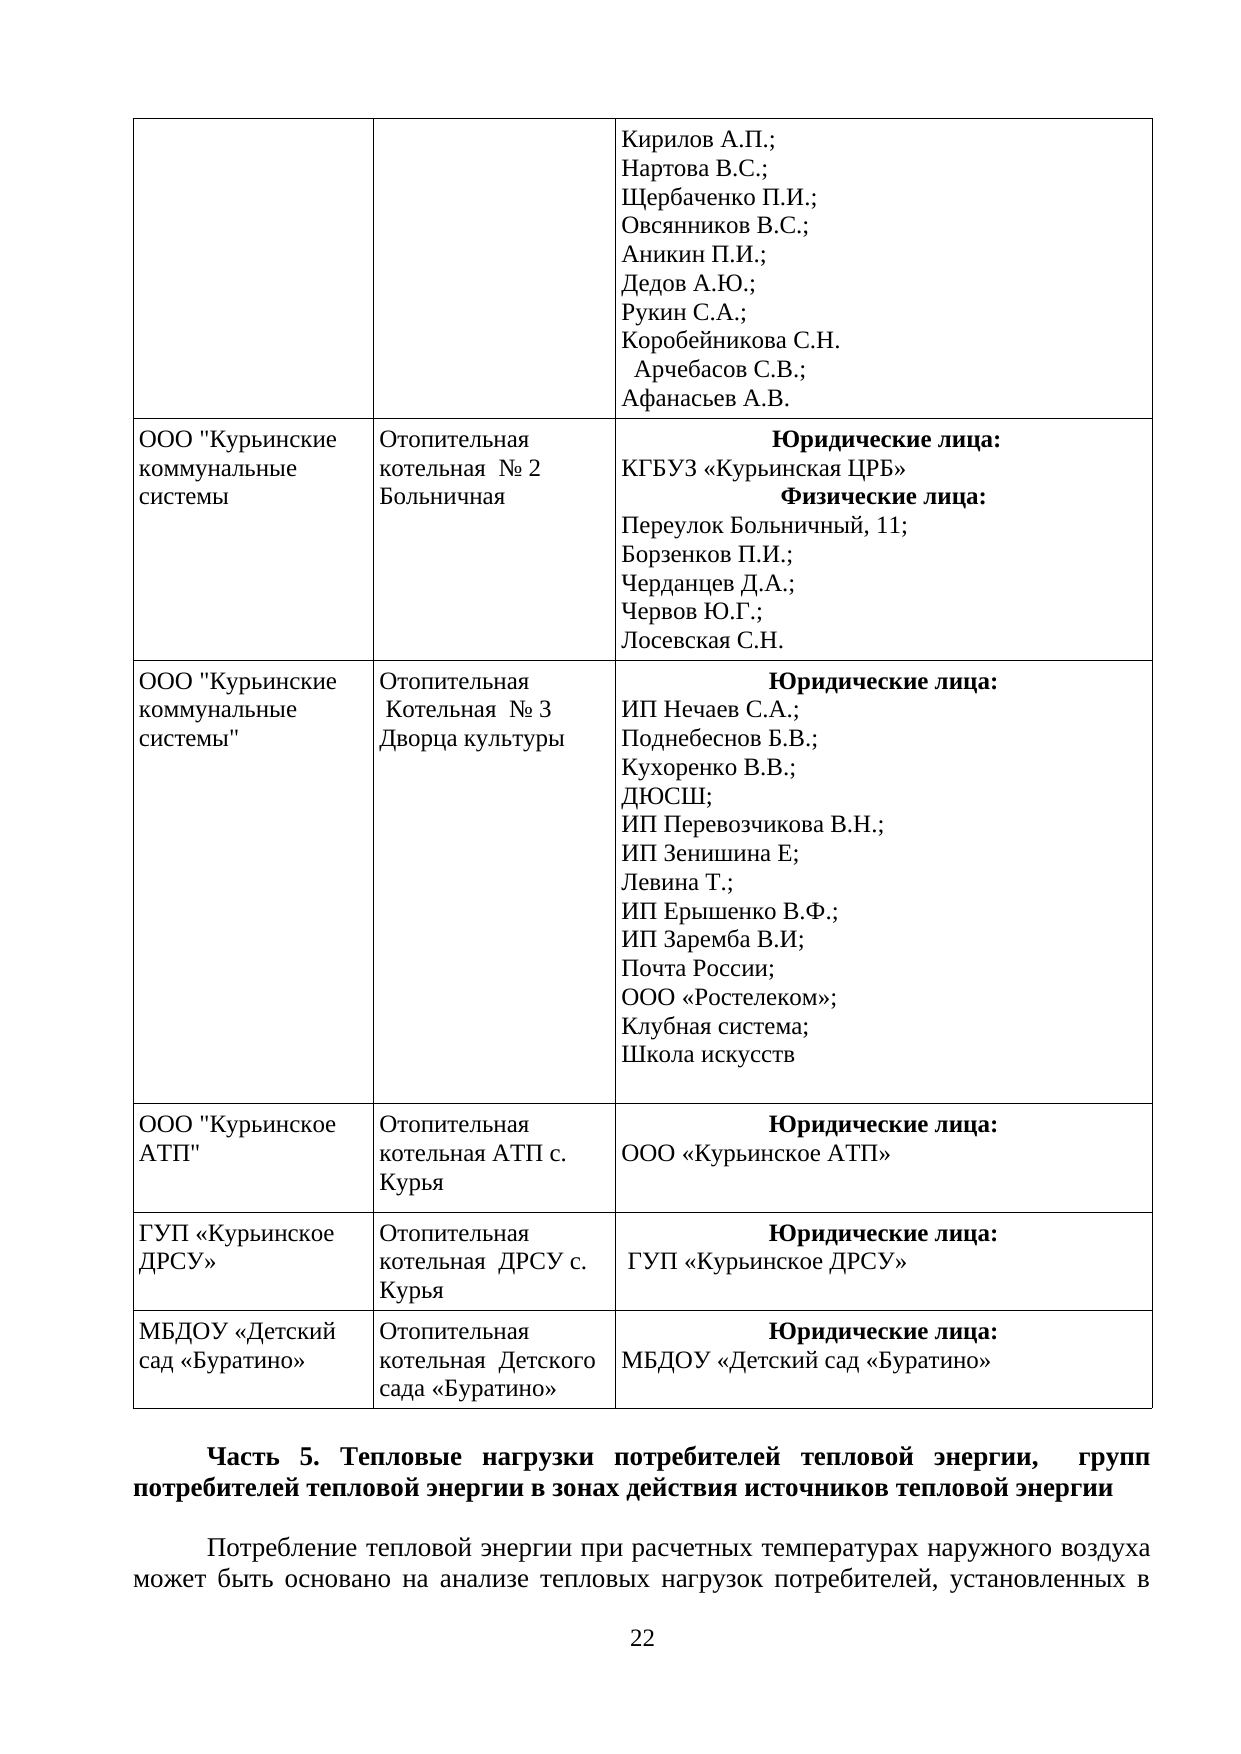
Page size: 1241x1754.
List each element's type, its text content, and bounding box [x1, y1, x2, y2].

table_cell Юридические лица: ООО «Курьинское АТП» [616, 1104, 1152, 1211]
table_cell Отопительная котельная ДРСУ с. Курья [374, 1213, 615, 1310]
table_cell ООО "Курьинские коммунальные системы [134, 419, 373, 659]
table_cell Отопительная котельная № 2 Больничная [374, 419, 615, 659]
table_cell ООО "Курьинские коммунальные системы" [134, 661, 373, 1103]
text Часть 5. Тепловые нагрузки потребителей тепловой энергии, групп потребителей тепловой энергии в зонах действия источников тепловой энергии [133, 1439, 1152, 1502]
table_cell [374, 119, 615, 418]
table_cell Отопительная котельная Детского сада «Буратино» [374, 1311, 615, 1408]
table_cell ГУП «Курьинское ДРСУ» [134, 1213, 373, 1310]
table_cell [616, 119, 1152, 418]
table_cell Отопительная котельная АТП с. Курья [374, 1104, 615, 1211]
table_cell Юридические лица: КГБУЗ «Курьинская ЦРБ» Физические лица: Переулок Больничный, 11; Борзенков П.И.; Черданцев Д.А.; Червов Ю.Г.; Лосевская С.Н. [616, 419, 1152, 659]
table_cell Отопительная Котельная № 3 Дворца культуры [374, 661, 615, 1103]
table_cell Юридические лица: ИП Нечаев С.А.; Поднебеснов Б.В.; Кухоренко В.В.; ДЮСШ; ИП Перевозчикова В.Н.; ИП Зенишина Е; Левина Т.; ИП Ерышенко В.Ф.; ИП Заремба В.И; Почта России; ООО «Ростелеком»; Клубная система; Школа искусств [616, 661, 1152, 1103]
table_cell Юридические лица: ГУП «Курьинское ДРСУ» [616, 1213, 1152, 1310]
table_cell ООО "Курьинское АТП" [134, 1104, 373, 1211]
table_cell МБДОУ «Детский сад «Буратино» [134, 1311, 373, 1408]
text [133, 1531, 1152, 1593]
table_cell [134, 119, 373, 418]
table_cell Юридические лица: МБДОУ «Детский сад «Буратино» [616, 1311, 1152, 1408]
